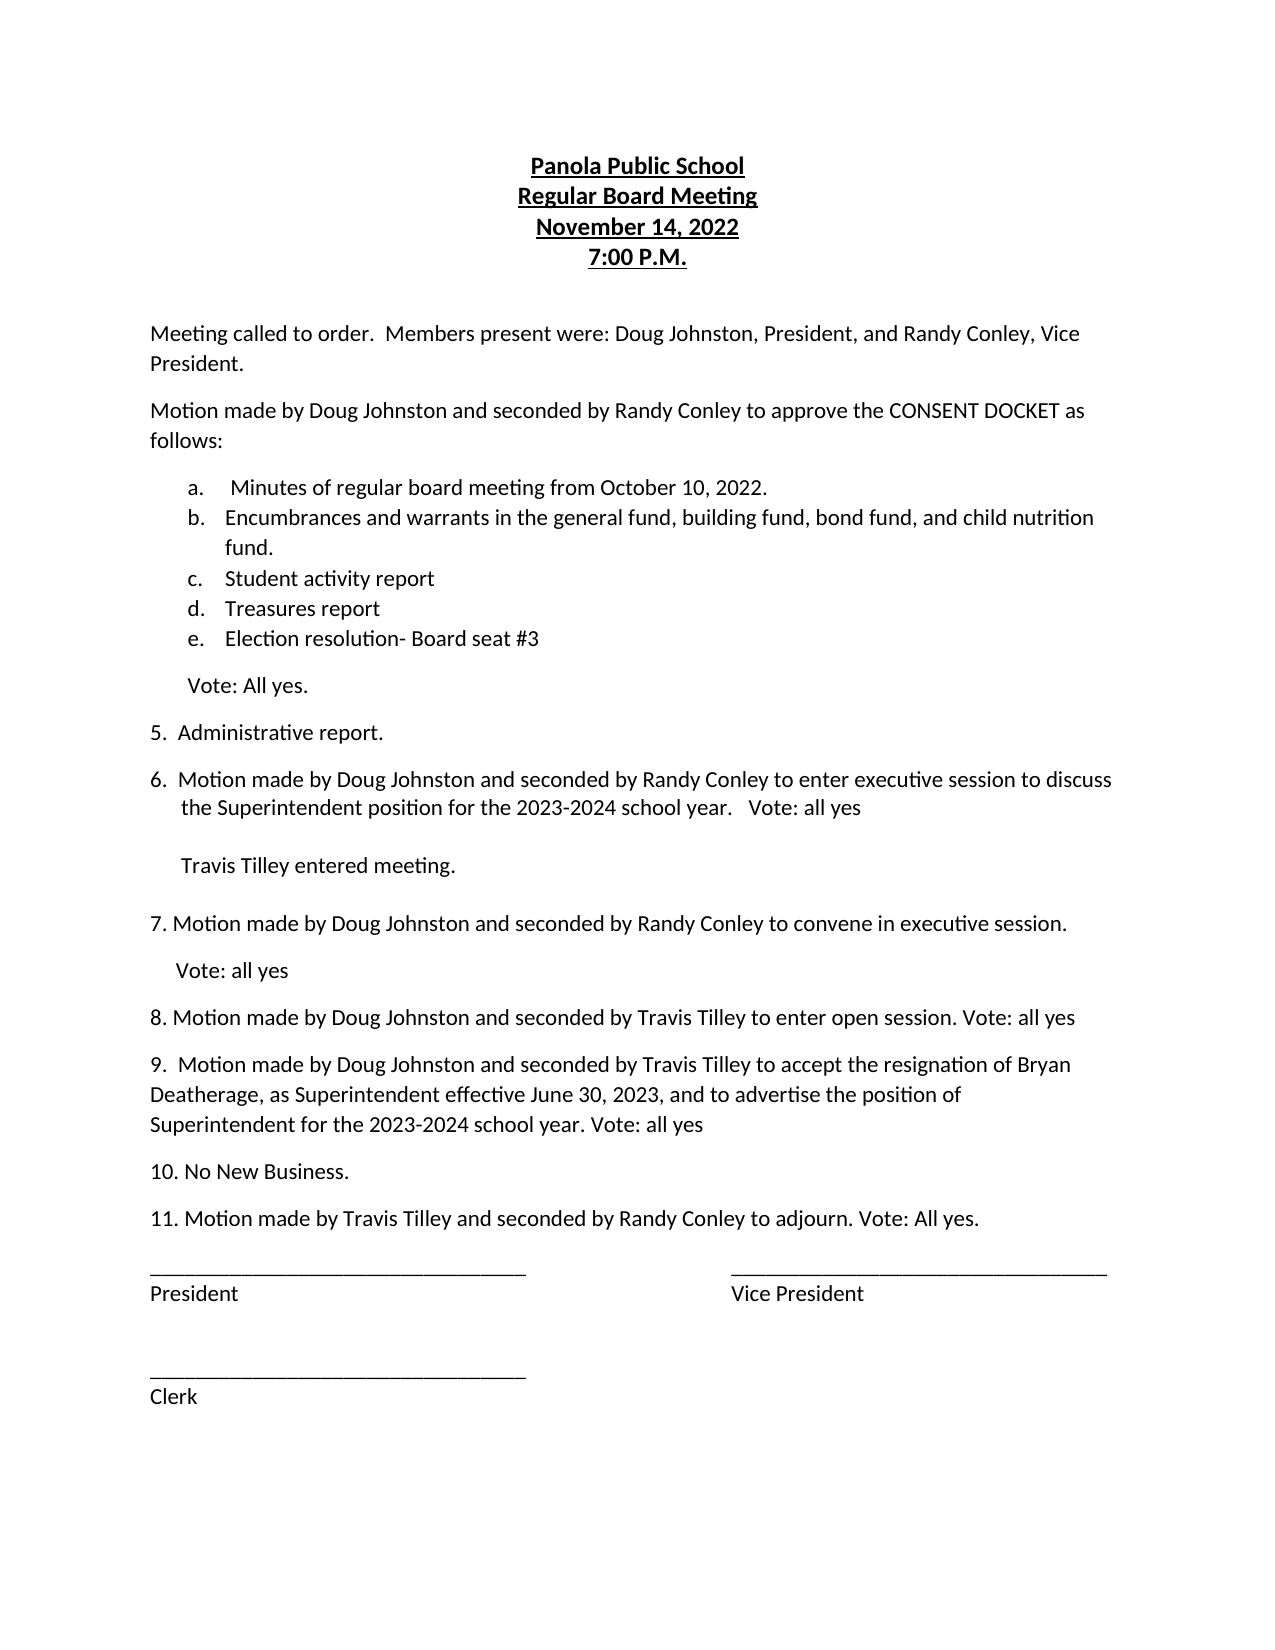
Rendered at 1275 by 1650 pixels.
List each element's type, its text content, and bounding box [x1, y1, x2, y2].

text 11. Motion made by Travis Tilley and seconded by Randy Conley to adjourn. Vote: All yes. [150, 1204, 1125, 1232]
text Meeting called to order. Members present were: Doug Johnston, President, and Randy Conley, Vice President. [150, 319, 1125, 377]
text Panola Public School [150, 150, 1125, 181]
list Election resolution- Board seat #3 [187, 624, 1125, 652]
text Vote: all yes [150, 956, 1125, 984]
text _________________________________ [150, 1354, 1125, 1382]
text 8. Motion made by Doug Johnston and seconded by Travis Tilley to enter open session. Vote: all yes [150, 1003, 1125, 1031]
text Travis Tilley entered meeting. [150, 851, 1125, 879]
text 7:00 P.M. [150, 242, 1125, 272]
list Minutes of regular board meeting from October 10, 2022. [187, 473, 1125, 501]
text Vote: All yes. [187, 671, 1125, 699]
text Motion made by Doug Johnston and seconded by Randy Conley to approve the CONSENT DOCKET as follows: [150, 396, 1125, 454]
text Regular Board Meeting [150, 181, 1125, 211]
text 10. No New Business. [150, 1157, 1125, 1185]
text the Superintendent position for the 2023-2024 school year. Vote: all yes [150, 793, 1125, 821]
text 9. Motion made by Doug Johnston and seconded by Travis Tilley to accept the resignation of Bryan Deatherage, as Superintendent effective June 30, 2023, and to advertise the position of Superintendent for the 2023-2024 school year. Vote: all yes [150, 1050, 1095, 1138]
list Encumbrances and warrants in the general fund, building fund, bond fund, and child nutrition fund. [187, 503, 1125, 562]
text 6. Motion made by Doug Johnston and seconded by Randy Conley to enter executive session to discuss [150, 765, 1125, 793]
text 5. Administrative report. [150, 718, 1125, 746]
text 7. Motion made by Doug Johnston and seconded by Randy Conley to convene in executive session. [150, 909, 1125, 937]
text President Vice President [150, 1279, 1125, 1307]
list Student activity report [187, 564, 1125, 592]
text November 14, 2022 [150, 211, 1125, 242]
list Treasures report [187, 594, 1125, 622]
text Clerk [150, 1382, 1125, 1410]
text _________________________________ _________________________________ [150, 1251, 1125, 1279]
